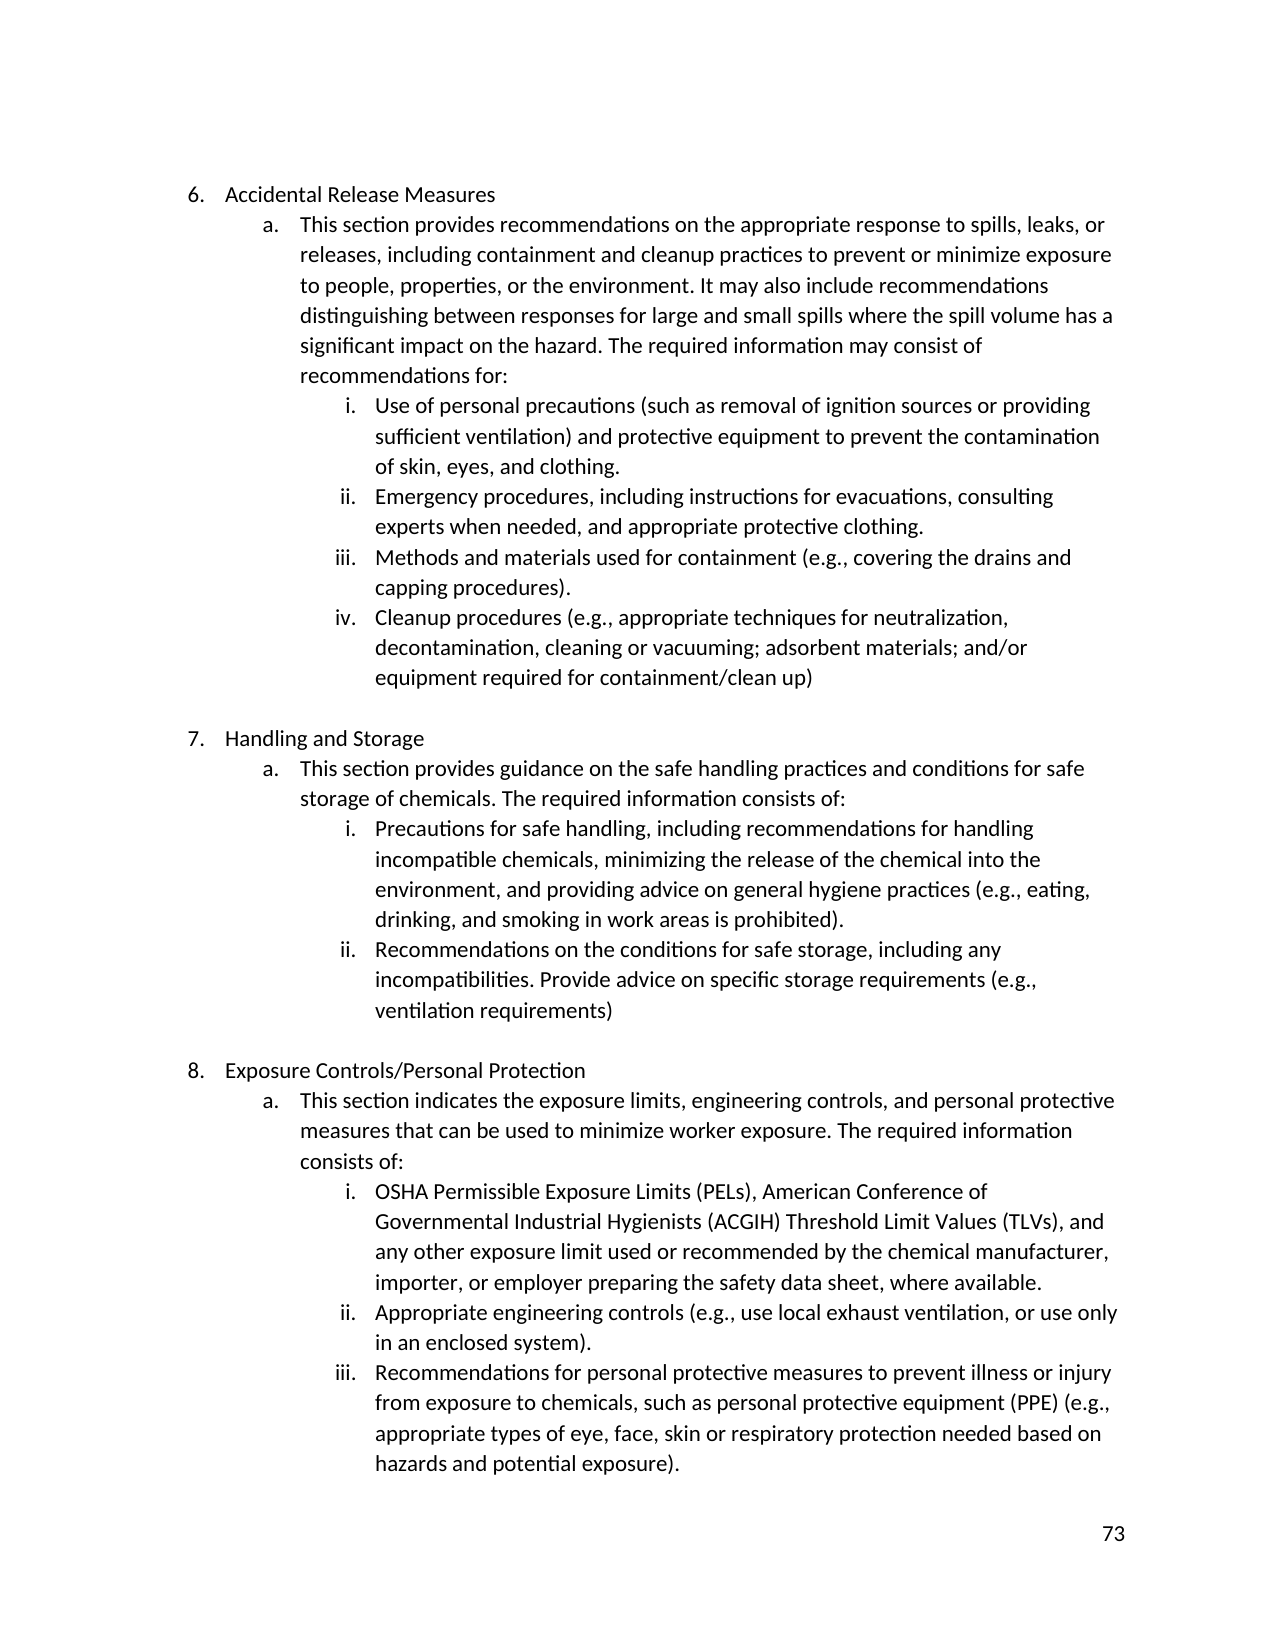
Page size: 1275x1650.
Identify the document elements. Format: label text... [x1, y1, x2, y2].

list Exposure Controls/Personal Protection [187, 1056, 1125, 1084]
list Emergency procedures, including instructions for evacuations, consulting experts when needed, and appropriate protective clothing. [356, 482, 1125, 541]
list This section provides recommendations on the appropriate response to spills, leaks, or releases, including containment and cleanup practices to prevent or minimize exposure to people, properties, or the environment. It may also include recommendations distinguishing between responses for large and small spills where the spill volume has a significant impact on the hazard. The required information may consist of recommendations for: [262, 210, 1125, 389]
list Appropriate engineering controls (e.g., use local exhaust ventilation, or use only in an enclosed system). [356, 1298, 1125, 1356]
list Precautions for safe handling, including recommendations for handling incompatible chemicals, minimizing the release of the chemical into the environment, and providing advice on general hygiene practices (e.g., eating, drinking, and smoking in work areas is prohibited). [356, 814, 1125, 933]
list Cleanup procedures (e.g., appropriate techniques for neutralization, decontamination, cleaning or vacuuming; adsorbent materials; and/or equipment required for containment/clean up) [356, 603, 1125, 692]
list This section indicates the exposure limits, engineering controls, and personal protective measures that can be used to minimize worker exposure. The required information consists of: [262, 1086, 1125, 1175]
list Handling and Storage [187, 724, 1125, 752]
list Recommendations on the conditions for safe storage, including any incompatibilities. Provide advice on specific storage requirements (e.g., ventilation requirements) [356, 935, 1125, 1024]
list OSHA Permissible Exposure Limits (PELs), American Conference of Governmental Industrial Hygienists (ACGIH) Threshold Limit Values (TLVs), and any other exposure limit used or recommended by the chemical manufacturer, importer, or employer preparing the safety data sheet, where available. [356, 1177, 1125, 1296]
list This section provides guidance on the safe handling practices and conditions for safe storage of chemicals. The required information consists of: [262, 754, 1125, 812]
list Recommendations for personal protective measures to prevent illness or injury from exposure to chemicals, such as personal protective equipment (PPE) (e.g., appropriate types of eye, face, skin or respiratory protection needed based on hazards and potential exposure). [356, 1358, 1125, 1477]
list Accidental Release Measures [187, 180, 1125, 208]
list Use of personal precautions (such as removal of ignition sources or providing sufficient ventilation) and protective equipment to prevent the contamination of skin, eyes, and clothing. [356, 392, 1125, 480]
list Methods and materials used for containment (e.g., covering the drains and capping procedures). [356, 543, 1125, 601]
